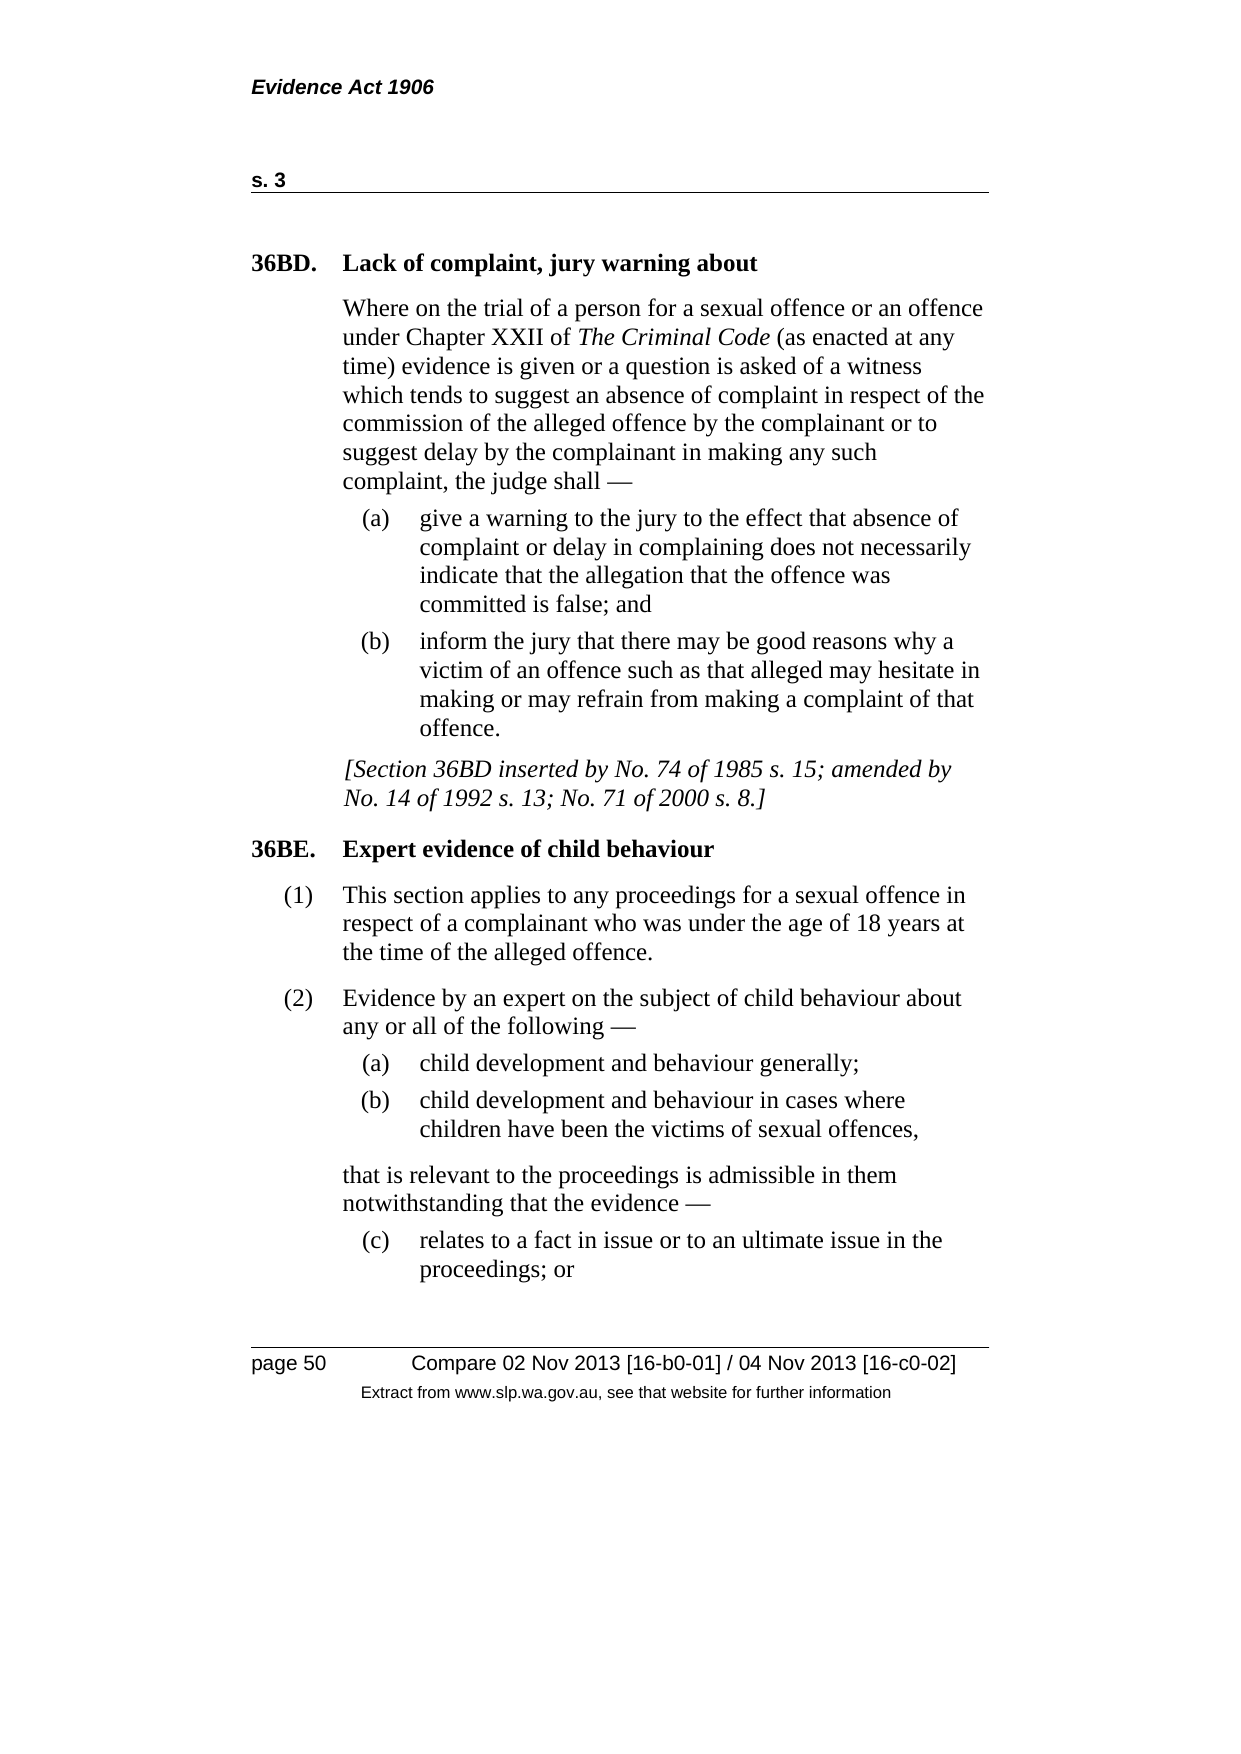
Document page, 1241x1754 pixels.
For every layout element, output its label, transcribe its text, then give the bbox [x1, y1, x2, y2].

text (1) This section applies to any proceedings for a sexual offence in respect of a complainant who was under the age of 18 years at the time of the alleged offence. [251, 880, 989, 966]
text that is relevant to the proceedings is admissible in them notwithstanding that the evidence — [251, 1160, 989, 1217]
text (b) child development and behaviour in cases where children have been the victims of sexual offences, [251, 1086, 989, 1143]
subtitle 36BE. Expert evidence of child behaviour [251, 834, 989, 863]
text (2) Evidence by an expert on the subject of child behaviour about any or all of the following — [251, 983, 989, 1040]
text (c) relates to a fact in issue or to an ultimate issue in the proceedings; or [251, 1226, 989, 1283]
text (a) give a warning to the jury to the effect that absence of complaint or delay in complaining does not necessarily indicate that the allegation that the offence was committed is false; and [251, 503, 989, 618]
text Where on the trial of a person for a sexual offence or an offence under Chapter XXII of The Criminal Code (as enacted at any time) evidence is given or a question is asked of a witness which tends to suggest an absence of complaint in respect of the commission of the alleged offence by the complainant or to suggest delay by the complainant in making any such complaint, the judge shall — [251, 293, 989, 495]
text (b) inform the jury that there may be good reasons why a victim of an offence such as that alleged may hesitate in making or may refrain from making a complaint of that offence. [251, 626, 989, 741]
subtitle 36BD. Lack of complaint, jury warning about [251, 248, 989, 277]
text [Section 36BD inserted by No. 74 of 1985 s. 15; amended by No. 14 of 1992 s. 13; No. 71 of 2000 s. 8.] [251, 754, 989, 811]
text (a) child development and behaviour generally; [251, 1048, 989, 1077]
